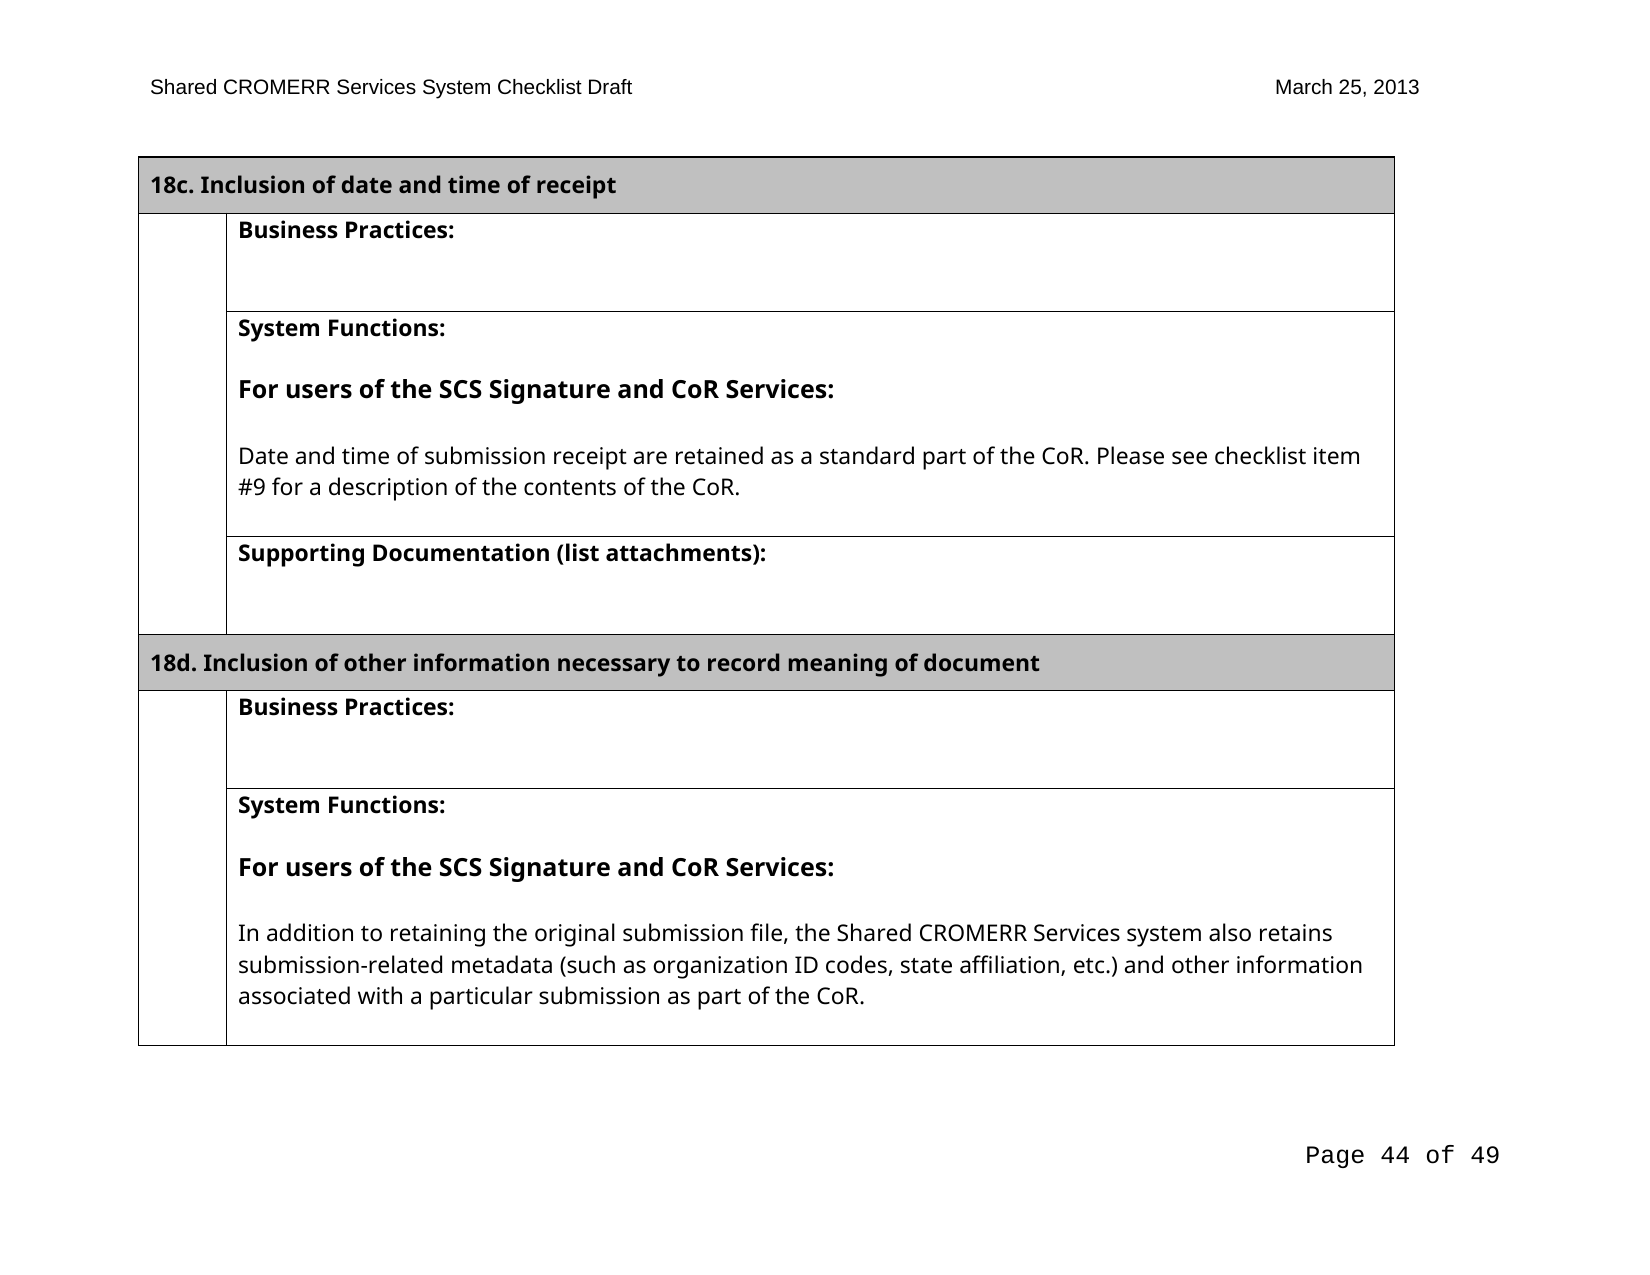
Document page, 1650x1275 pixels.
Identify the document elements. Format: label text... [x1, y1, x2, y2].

table_cell 18d. Inclusion of other information necessary to record meaning of document [139, 635, 1394, 690]
table_cell [139, 691, 226, 1045]
table_cell Supporting Documentation (list attachments): [227, 537, 1394, 634]
table_cell System Functions: For users of the SCS Signature and CoR Services: Date and time of submission receipt are retained as a standard part of the CoR. Please see checklist item #9 for a description of the contents of the CoR. [227, 312, 1394, 536]
table_cell System Functions: For users of the SCS Signature and CoR Services: In addition to retaining the original submission file, the Shared CROMERR Services system also retains submission-related metadata (such as organization ID codes, state affiliation, etc.) and other information associated with a particular submission as part of the CoR. [227, 789, 1394, 1045]
table_cell [139, 214, 226, 634]
table_cell Business Practices: [227, 691, 1394, 788]
table_cell Business Practices: [227, 214, 1394, 311]
table_cell 18c. Inclusion of date and time of receipt [139, 158, 1394, 213]
